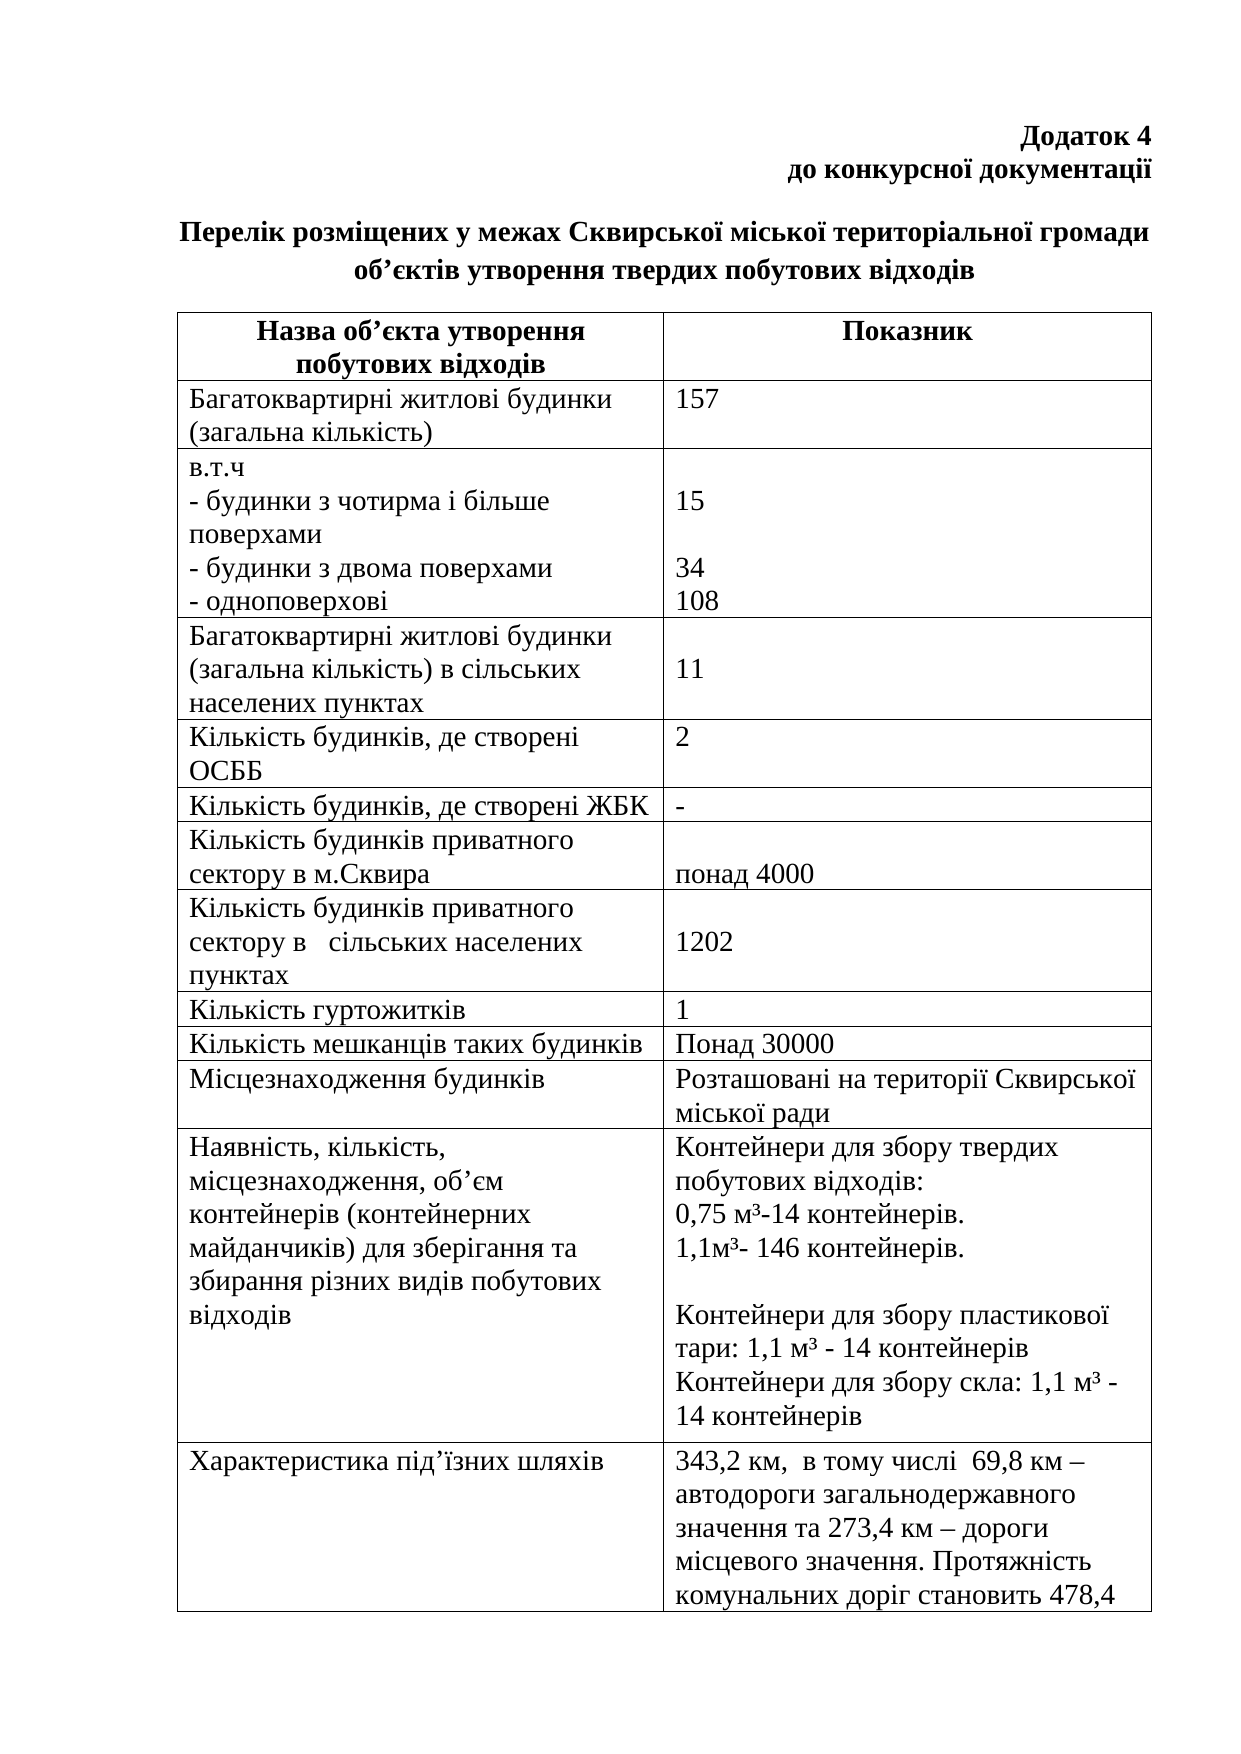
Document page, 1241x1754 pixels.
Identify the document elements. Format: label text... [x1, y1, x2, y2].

table_cell Контейнери для збору твердих побутових відходів: 0,75 м³-14 контейнерів. 1,1м³- 146 контейнерів. Контейнери для збору пластикової тари: 1,1 м³ - 14 контейнерів Контейнери для збору скла: 1,1 м³ - 14 контейнерів [664, 1129, 1151, 1442]
table_cell - [664, 788, 1151, 821]
table_cell в.т.ч - будинки з чотирма і більше поверхами - будинки з двома поверхами - одноповерхові [178, 449, 663, 617]
table_cell 15 34 108 [664, 449, 1151, 617]
table_cell Кількість будинків приватного сектору в сільських населених пунктах [178, 890, 663, 991]
table_cell Багатоквартирні житлові будинки (загальна кількість) [178, 381, 663, 448]
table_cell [178, 1443, 663, 1611]
text Додаток 4 [177, 118, 1152, 152]
table_cell Кількість будинків приватного сектору в м.Сквира [178, 822, 663, 889]
table_cell Кількість гуртожитків [178, 992, 663, 1026]
text до конкурсної документації [177, 152, 1152, 185]
table_cell Багатоквартирні житлові будинки (загальна кількість) в сільських населених пунктах [178, 618, 663, 718]
table_cell 157 [664, 381, 1151, 448]
table_cell Кількість будинків, де створені ЖБК [178, 788, 663, 821]
table_header Назва об’єкта утворення побутових відходів [178, 313, 663, 380]
table_cell Місцезнаходження будинків [178, 1061, 663, 1128]
table_cell Кількість будинків, де створені ОСББ [178, 720, 663, 787]
table_cell Кількість мешканців таких будинків [178, 1027, 663, 1060]
table_cell 1202 [664, 890, 1151, 991]
table_cell 1 [664, 992, 1151, 1026]
table_cell 11 [664, 618, 1151, 718]
text Перелік розміщених у межах Сквирської міської територіальної громади об’єктів утворення твердих побутових відходів [177, 214, 1152, 286]
table_cell 2 [664, 720, 1151, 787]
table_cell Понад 30000 [664, 1027, 1151, 1060]
table_header Показник [664, 313, 1151, 380]
table_cell Наявність, кількість, місцезнаходження, об’єм контейнерів (контейнерних майданчиків) для зберігання та збирання різних видів побутових відходів [178, 1129, 663, 1442]
table_cell Розташовані на території Сквирської міської ради [664, 1061, 1151, 1128]
table_cell понад 4000 [664, 822, 1151, 889]
